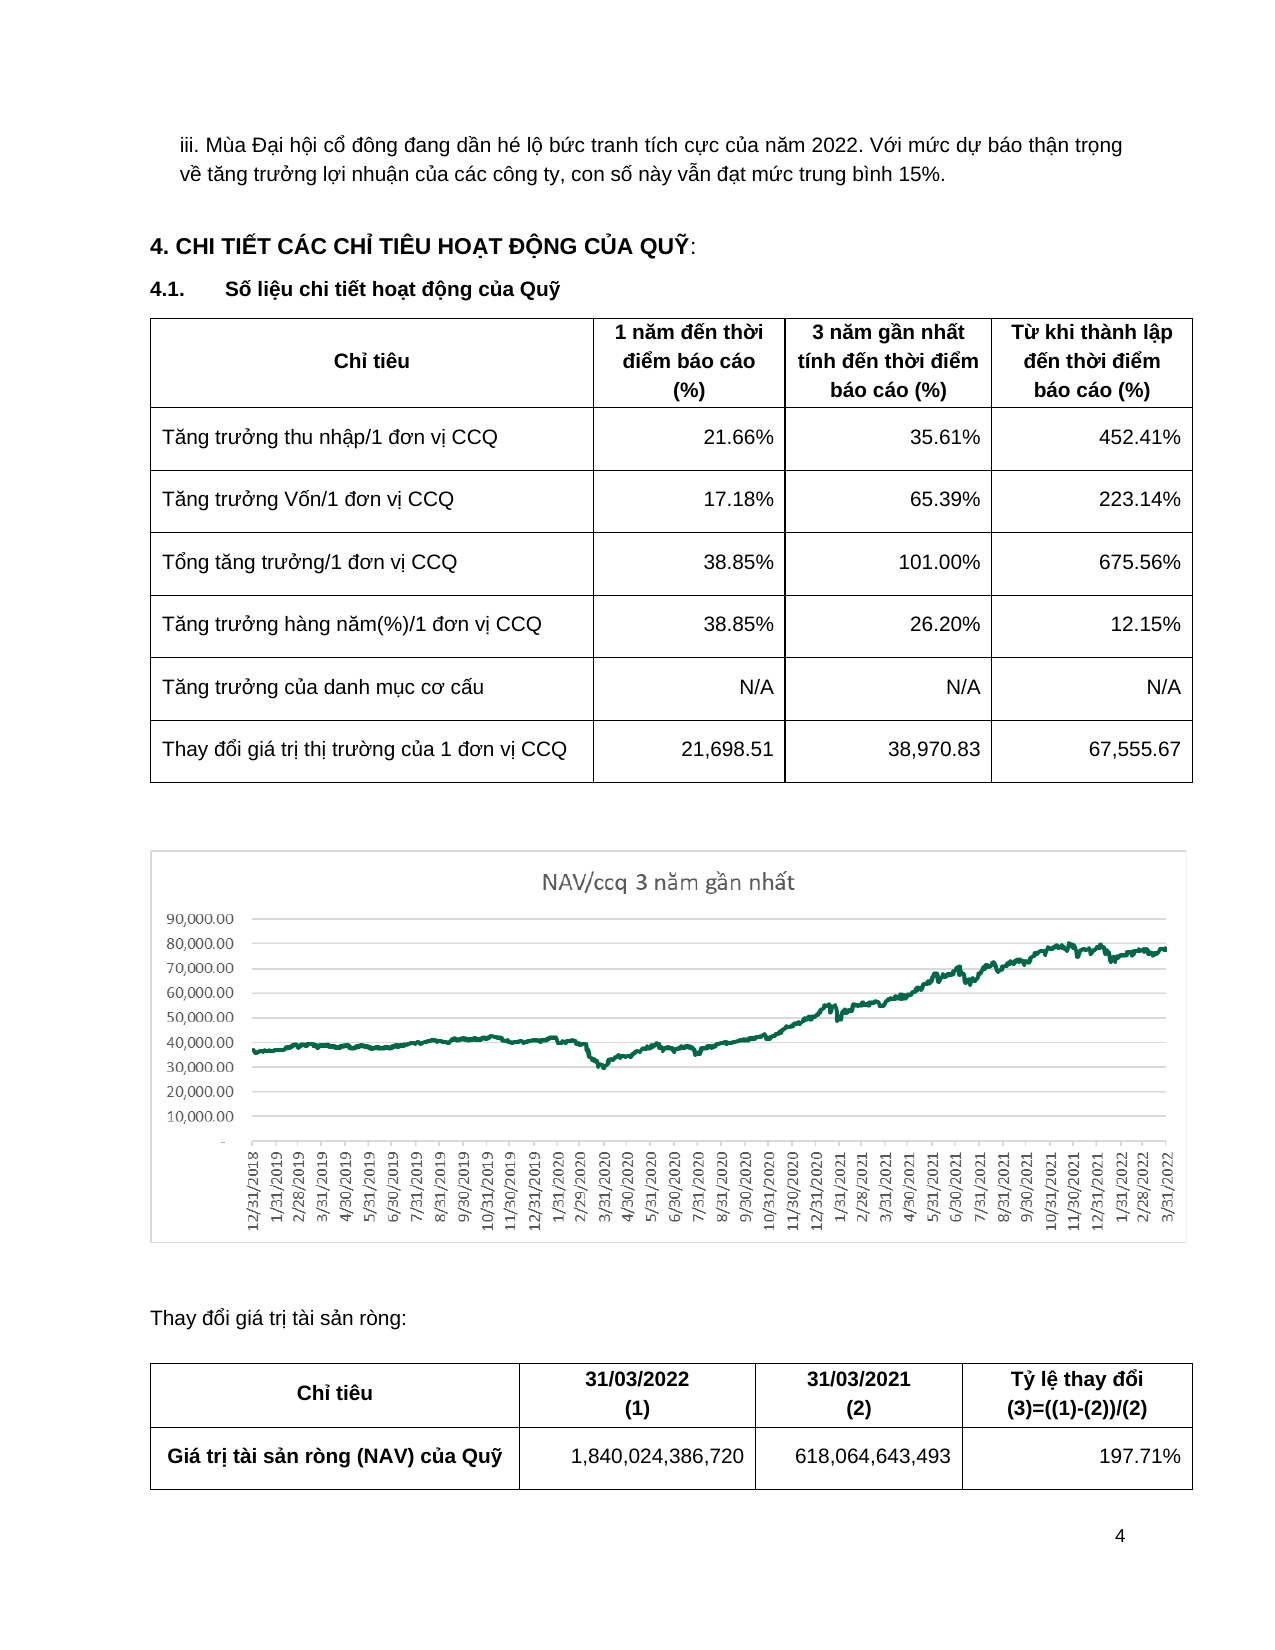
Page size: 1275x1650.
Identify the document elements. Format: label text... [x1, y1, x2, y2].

table_cell Giá trị tài sản ròng (NAV) của Quỹ [151, 1428, 519, 1489]
table_header Tỷ lệ thay đổi (3)=((1)-(2))/(2) [963, 1364, 1192, 1427]
table_cell 67,555.67 [992, 721, 1192, 782]
table_cell N/A [786, 658, 991, 720]
table_header Từ khi thành lập đến thời điểm báo cáo (%) [992, 319, 1192, 407]
table_cell 101.00% [786, 533, 991, 595]
table_cell 197.71% [963, 1428, 1192, 1489]
table_cell 1,840,024,386,720 [520, 1428, 755, 1489]
table_cell 12.15% [992, 596, 1192, 657]
table_cell 17.18% [594, 471, 784, 532]
table_cell 223.14% [992, 471, 1192, 532]
text iii. Mùa Đại hội cổ đông đang dần hé lộ bức tranh tích cực của năm 2022. Với mức dự báo thận trọng về tăng trưởng lợi nhuận của các công ty, con số này vẫn đạt mức trung bình 15%. [179, 133, 1125, 186]
text 4. CHI TIẾT CÁC CHỈ TIÊU HOẠT ĐỘNG CỦA QUỸ: [150, 233, 1125, 259]
table_cell Tăng trưởng hàng năm(%)/1 đơn vị CCQ [151, 596, 593, 657]
table_cell Thay đổi giá trị thị trường của 1 đơn vị CCQ [151, 721, 593, 782]
table_cell Tăng trưởng của danh mục cơ cấu [151, 658, 593, 720]
table_cell 38.85% [594, 533, 784, 595]
table_cell N/A [594, 658, 784, 720]
picture [150, 850, 1187, 1243]
text Thay đổi giá trị tài sản ròng: [150, 1306, 1125, 1329]
table_cell Tổng tăng trưởng/1 đơn vị CCQ [151, 533, 593, 595]
text 4.1. Số liệu chi tiết hoạt động của Quỹ [150, 277, 1125, 301]
table_header 31/03/2021 (2) [756, 1364, 962, 1427]
table_cell 675.56% [992, 533, 1192, 595]
table_cell 26.20% [786, 596, 991, 657]
table_cell 452.41% [992, 408, 1192, 470]
table_header Chỉ tiêu [151, 1364, 519, 1427]
table_header 31/03/2022 (1) [520, 1364, 755, 1427]
table_cell 618,064,643,493 [756, 1428, 962, 1489]
table_cell 38.85% [594, 596, 784, 657]
table_cell Tăng trưởng thu nhập/1 đơn vị CCQ [151, 408, 593, 470]
table_cell 21,698.51 [594, 721, 784, 782]
table_header Chỉ tiêu [151, 319, 593, 407]
table_cell 65.39% [786, 471, 991, 532]
table_cell N/A [992, 658, 1192, 720]
table_cell 35.61% [786, 408, 991, 470]
table_header 3 năm gần nhất tính đến thời điểm báo cáo (%) [786, 319, 991, 407]
table_cell 38,970.83 [786, 721, 991, 782]
table_cell 21.66% [594, 408, 784, 470]
table_cell Tăng trưởng Vốn/1 đơn vị CCQ [151, 471, 593, 532]
table_header 1 năm đến thời điểm báo cáo (%) [594, 319, 784, 407]
